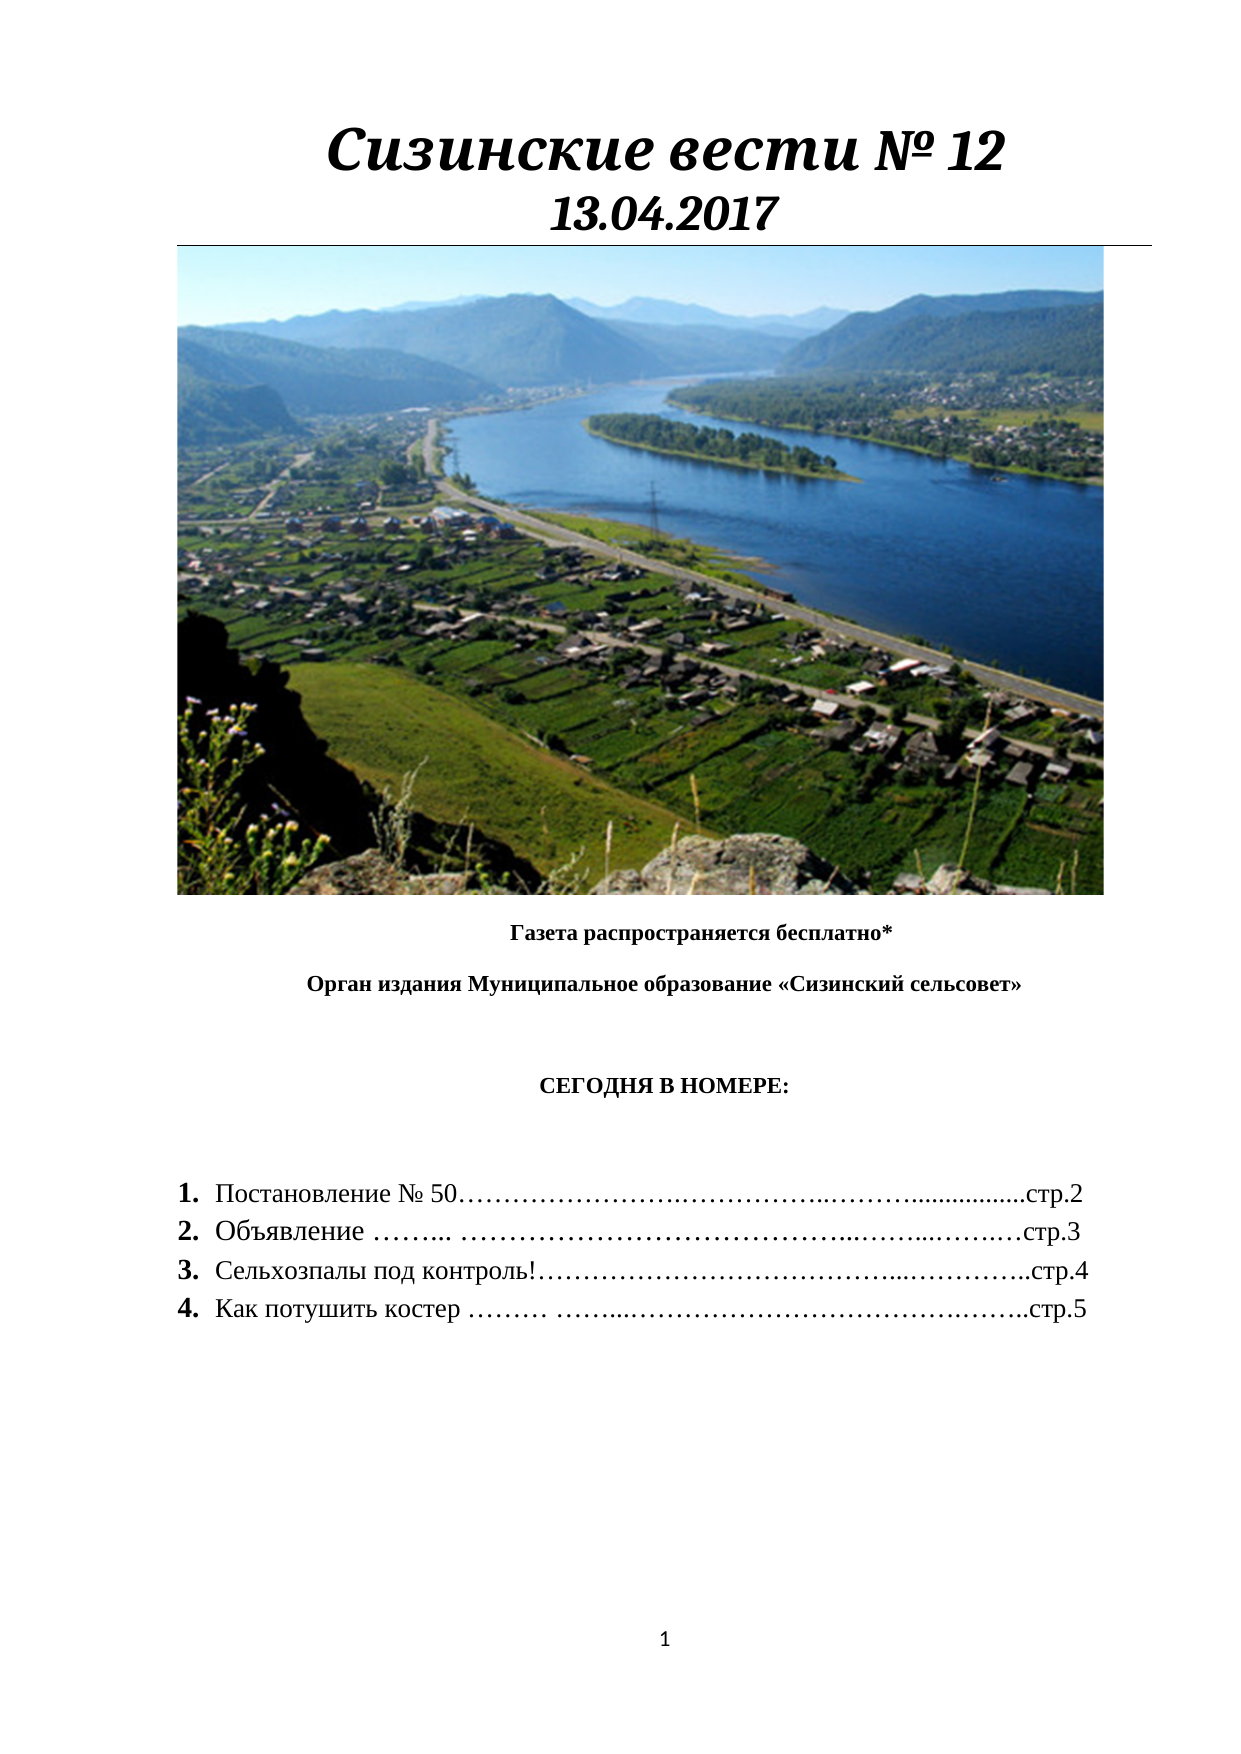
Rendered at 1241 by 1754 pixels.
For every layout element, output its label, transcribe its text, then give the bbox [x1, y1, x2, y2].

text 13.04.2017 [177, 185, 1152, 245]
text Газета распространяется бесплатно* [177, 919, 1152, 946]
text СЕГОДНЯ В НОМЕРЕ: [177, 1073, 1152, 1099]
list Объявление ……... …………………………………...……...…….…стр.3 [177, 1213, 1152, 1247]
list Как потушить костер ……… ……...……………………………….……..стр.5 [177, 1290, 1152, 1324]
text Сизинские вести № 12 [177, 118, 1152, 185]
text Орган издания Муниципальное образование «Сизинский сельсовет» [177, 971, 1152, 997]
list Сельхозпалы под контроль!…………………………………...…………..стр.4 [177, 1252, 1152, 1285]
list Постановление № 50…………………….……………..……….................стр.2 [177, 1175, 1152, 1208]
picture [177, 246, 1104, 895]
